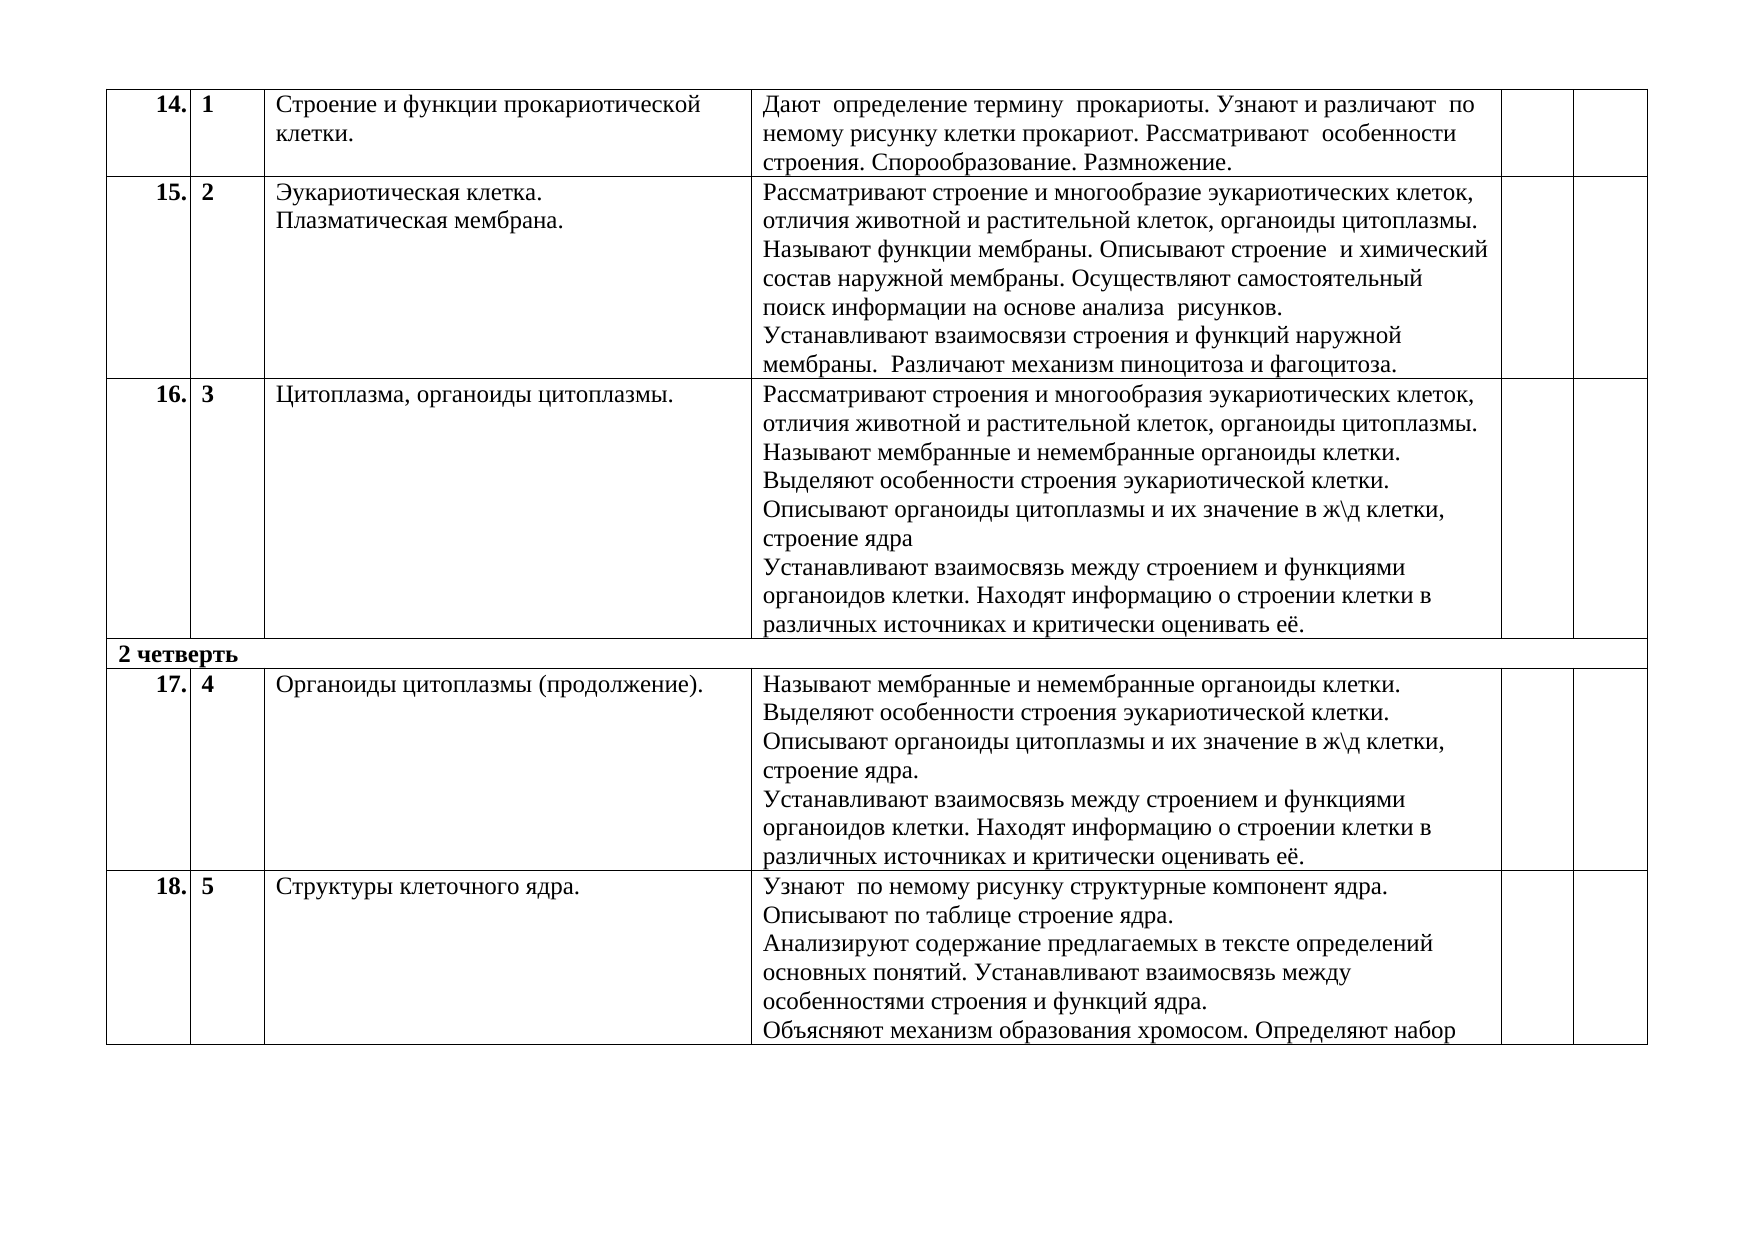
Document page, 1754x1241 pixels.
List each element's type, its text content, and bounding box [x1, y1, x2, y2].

table_cell Рассматривают строения и многообразия эукариотических клеток, отличия животной и растительной клеток, органоиды цитоплазмы. Называют мембранные и немембранные органоиды клетки. Выделяют особенности строения эукариотической клетки. Описывают органоиды цитоплазмы и их значение в ж\д клетки, строение ядра Устанавливают взаимосвязь между строением и функциями органоидов клетки. Находят информацию о строении клетки в различных источниках и критически оценивать её. [752, 379, 1501, 638]
table_cell [1574, 379, 1647, 638]
table_cell [1502, 177, 1573, 378]
table_cell 1 [191, 90, 264, 176]
table_cell Органоиды цитоплазмы (продолжение). [265, 669, 751, 870]
table_cell [107, 871, 190, 1043]
table_cell [107, 669, 190, 870]
table_cell 2 четверть [107, 639, 1647, 668]
table_cell [1502, 90, 1573, 176]
table_cell 3 [191, 379, 264, 638]
table_cell [107, 177, 190, 378]
table_cell Дают определение термину прокариоты. Узнают и различают по немому рисунку клетки прокариот. Рассматривают особенности строения. Спорообразование. Размножение. [752, 90, 1501, 176]
table_cell 2 [191, 177, 264, 378]
table_cell Цитоплазма, органоиды цитоплазмы. [265, 379, 751, 638]
table_cell Рассматривают строение и многообразие эукариотических клеток, отличия животной и растительной клеток, органоиды цитоплазмы. Называют функции мембраны. Описывают строение и химический состав наружной мембраны. Осуществляют самостоятельный поиск информации на основе анализа рисунков. Устанавливают взаимосвязи строения и функций наружной мембраны. Различают механизм пиноцитоза и фагоцитоза. [752, 177, 1501, 378]
table_cell Называют мембранные и немембранные органоиды клетки. Выделяют особенности строения эукариотической клетки. Описывают органоиды цитоплазмы и их значение в ж\д клетки, строение ядра. Устанавливают взаимосвязь между строением и функциями органоидов клетки. Находят информацию о строении клетки в различных источниках и критически оценивать её. [752, 669, 1501, 870]
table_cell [265, 871, 751, 1043]
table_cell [752, 871, 1501, 1043]
table_cell [107, 90, 190, 176]
table_cell 4 [191, 669, 264, 870]
table_cell [1574, 871, 1647, 1043]
table_cell Эукариотическая клетка. Плазматическая мембрана. [265, 177, 751, 378]
table_cell [107, 379, 190, 638]
table_cell [1502, 379, 1573, 638]
table_cell 5 [191, 871, 264, 1043]
table_cell [1574, 90, 1647, 176]
table_cell [1574, 177, 1647, 378]
table_cell [1574, 669, 1647, 870]
table_cell [1502, 871, 1573, 1043]
table_cell Строение и функции прокариотической клетки. [265, 90, 751, 176]
table_cell [1502, 669, 1573, 870]
